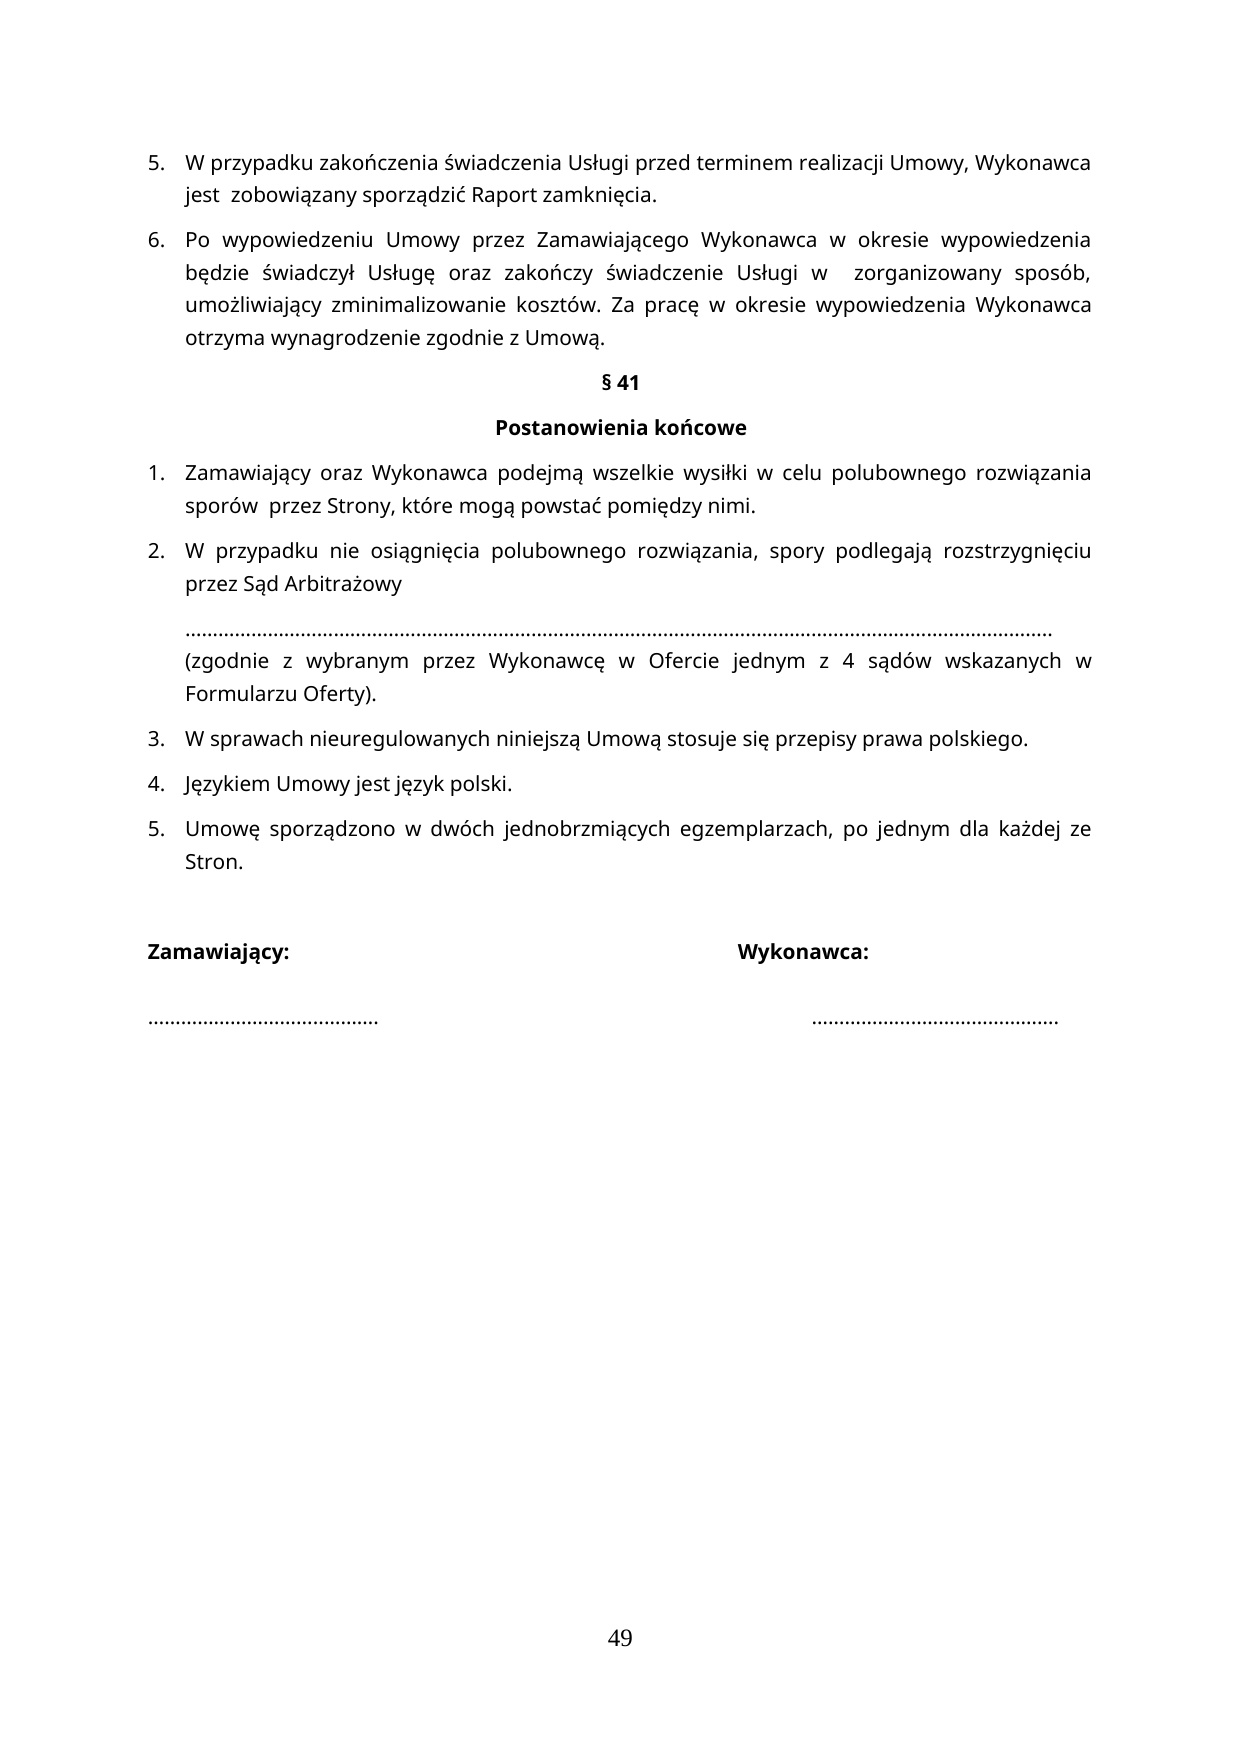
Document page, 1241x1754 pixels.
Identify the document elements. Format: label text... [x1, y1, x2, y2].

list Zamawiający oraz Wykonawca podejmą wszelkie wysiłki w celu polubownego rozwiązania sporów przez Strony, które mogą powstać pomiędzy nimi. [148, 458, 1092, 519]
list W przypadku zakończenia świadczenia Usługi przed terminem realizacji Umowy, Wykonawca jest zobowiązany sporządzić Raport zamknięcia. [148, 148, 1092, 209]
list Po wypowiedzeniu Umowy przez Zamawiającego Wykonawca w okresie wypowiedzenia będzie świadczył Usługę oraz zakończy świadczenie Usługi w zorganizowany sposób, umożliwiający zminimalizowanie kosztów. Za pracę w okresie wypowiedzenia Wykonawca otrzyma wynagrodzenie zgodnie z Umową. [148, 225, 1092, 352]
list Umowę sporządzono w dwóch jednobrzmiących egzemplarzach, po jednym dla każdej ze Stron. [148, 814, 1092, 876]
list W przypadku nie osiągnięcia polubownego rozwiązania, spory podlegają rozstrzygnięciu przez Sąd Arbitrażowy [148, 536, 1092, 597]
text Postanowienia końcowe [148, 413, 1094, 442]
list Językiem Umowy jest język polski. [148, 769, 1092, 798]
text Zamawiający: Wykonawca: [148, 937, 1092, 966]
list W sprawach nieuregulowanych niniejszą Umową stosuje się przepisy prawa polskiego. [148, 724, 1092, 753]
text ………………………………………………………………………………………………………………………………………….. (zgodnie z wybranym przez Wykonawcę w Ofercie jednym z 4 sądów wskazanych w Formularzu Oferty). [185, 614, 1092, 708]
text § 41 [148, 368, 1094, 397]
text ……………………….....………. …………….....……………………. [148, 1002, 1092, 1031]
